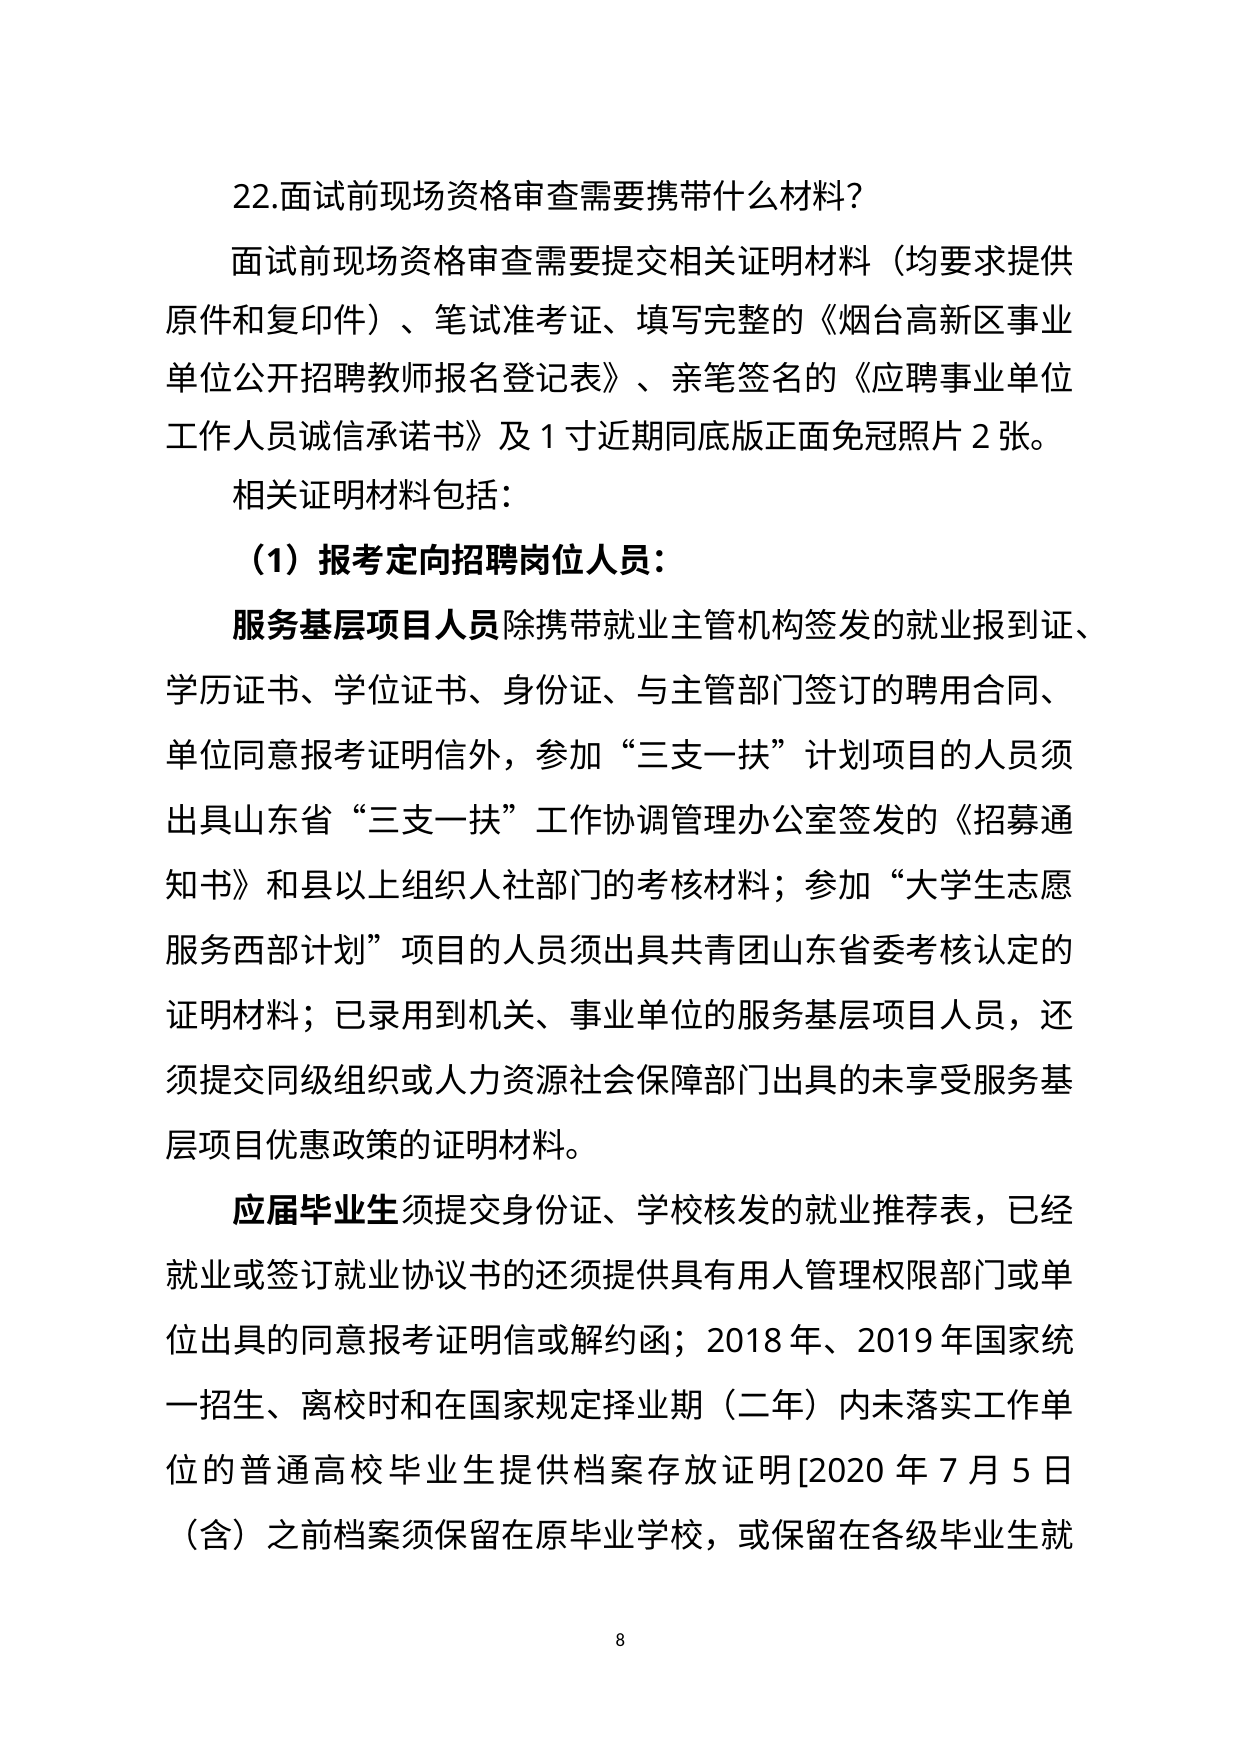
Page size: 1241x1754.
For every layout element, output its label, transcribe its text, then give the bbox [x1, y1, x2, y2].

text 22.面试前现场资格审查需要携带什么材料？ [165, 162, 1075, 227]
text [165, 1175, 1075, 1565]
text 相关证明材料包括： [165, 460, 1075, 525]
text 服务基层项目人员除携带就业主管机构签发的就业报到证、学历证书、学位证书、身份证、与主管部门签订的聘用合同、单位同意报考证明信外，参加“三支一扶”计划项目的人员须出具山东省“三支一扶”工作协调管理办公室签发的《招募通知书》和县以上组织人社部门的考核材料；参加“大学生志愿服务西部计划”项目的人员须出具共青团山东省委考核认定的证明材料；已录用到机关、事业单位的服务基层项目人员，还须提交同级组织或人力资源社会保障部门出具的未享受服务基层项目优惠政策的证明材料。 [165, 590, 1075, 1175]
text 面试前现场资格审查需要提交相关证明材料（均要求提供原件和复印件）、笔试准考证、填写完整的《烟台高新区事业单位公开招聘教师报名登记表》、亲笔签名的《应聘事业单位工作人员诚信承诺书》及1寸近期同底版正面免冠照片2张。 [165, 227, 1075, 460]
text （1）报考定向招聘岗位人员： [165, 525, 1075, 590]
